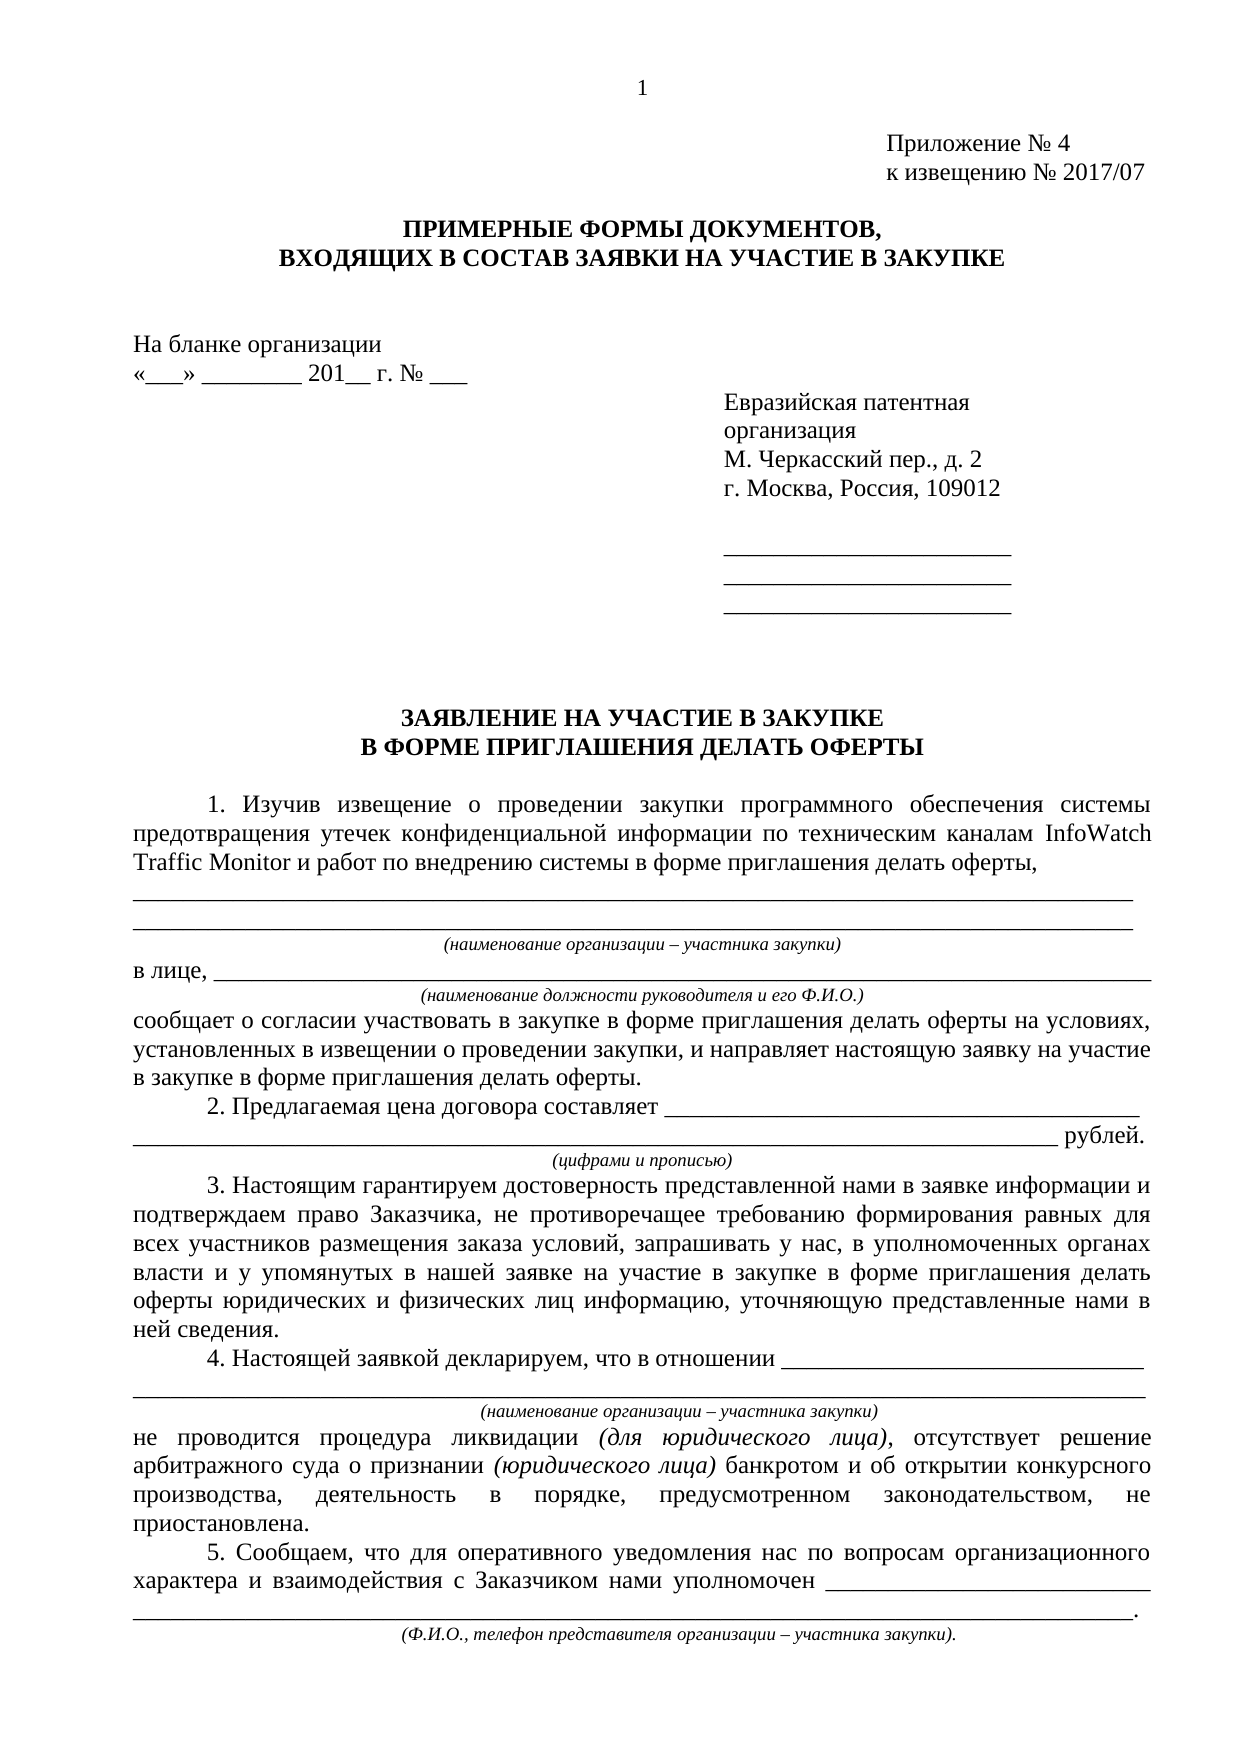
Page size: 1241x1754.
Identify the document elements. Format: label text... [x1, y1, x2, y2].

text ________________________________________________________________________________ [133, 904, 1152, 933]
text входящих в состав заявки на участие в закупке [133, 243, 1152, 272]
text не проводится процедура ликвидации (для юридического лица), отсутствует решение арбитражного суда о признании (юридического лица) банкротом и об открытии конкурсного производства, деятельность в порядке, предусмотренном законодательством, не приостановлена. [133, 1422, 1152, 1537]
text ________________________________________________________________________________ [133, 876, 1152, 904]
text (наименование должности руководителя и его Ф.И.О.) [133, 983, 1152, 1005]
text организация [650, 416, 1152, 444]
text (наименование организации – участника закупки) [133, 1400, 1152, 1422]
text сообщает о согласии участвовать в закупке в форме приглашения делать оферты на условиях, установленных в извещении о проведении закупки, и направляет настоящую заявку на участие в закупке в форме приглашения делать оферты. [133, 1005, 1152, 1091]
text 4. Настоящей заявкой декларируем, что в отношении _____________________________ _________________________________________________________________________________ [133, 1343, 1152, 1400]
list _______________________ [724, 531, 1152, 559]
list _______________________ [724, 588, 1152, 617]
text в форме приглашения делать оферты [133, 732, 1152, 761]
text 3. Настоящим гарантируем достоверность представленной нами в заявке информации и подтверждаем право Заказчика, не противоречащее требованию формирования равных для всех участников размещения заказа условий, запрашивать у нас, в уполномоченных органах власти и у упомянутых в нашей заявке на участие в закупке в форме приглашения делать оферты юридических и физических лиц информацию, уточняющую представленные нами в ней сведения. [133, 1170, 1152, 1343]
text (Ф.И.О., телефон представителя организации – участника закупки). [133, 1623, 1152, 1645]
text 5. Сообщаем, что для оперативного уведомления нас по вопросам организационного характера и взаимодействия с Заказчиком нами уполномочен __________________________ ________________________________________________________________________________. [133, 1537, 1152, 1623]
list г. Москва, Россия, 109012 [724, 473, 1152, 502]
list _______________________ [724, 559, 1152, 588]
text На бланке организации [133, 329, 1152, 358]
text Евразийская патентная [650, 387, 1152, 416]
text (наименование организации – участника закупки) [133, 933, 1152, 955]
text в лице, ___________________________________________________________________________ [133, 955, 1152, 983]
text ЗАЯВЛЕНИЕ НА УЧАСТИЕ В закупке [133, 703, 1152, 732]
text (цифрами и прописью) [133, 1149, 1152, 1170]
text «___» ________ 201__ г. № ___ [133, 358, 1152, 387]
text Приложение № 4 [886, 128, 1152, 157]
text __________________________________________________________________________ рублей. [133, 1120, 1152, 1149]
text к извещению № 2017/07 [886, 157, 1152, 186]
text 2. Предлагаемая цена договора составляет ______________________________________ [133, 1091, 1152, 1120]
text Примерные формы документов, [133, 214, 1152, 243]
text 1. Изучив извещение о проведении закупки программного обеспечения системы предотвращения утечек конфиденциальной информации по техническим каналам InfoWatch Traffic Monitor и работ по внедрению системы в форме приглашения делать оферты, [133, 789, 1152, 876]
list М. Черкасский пер., д. 2 [724, 444, 1152, 473]
